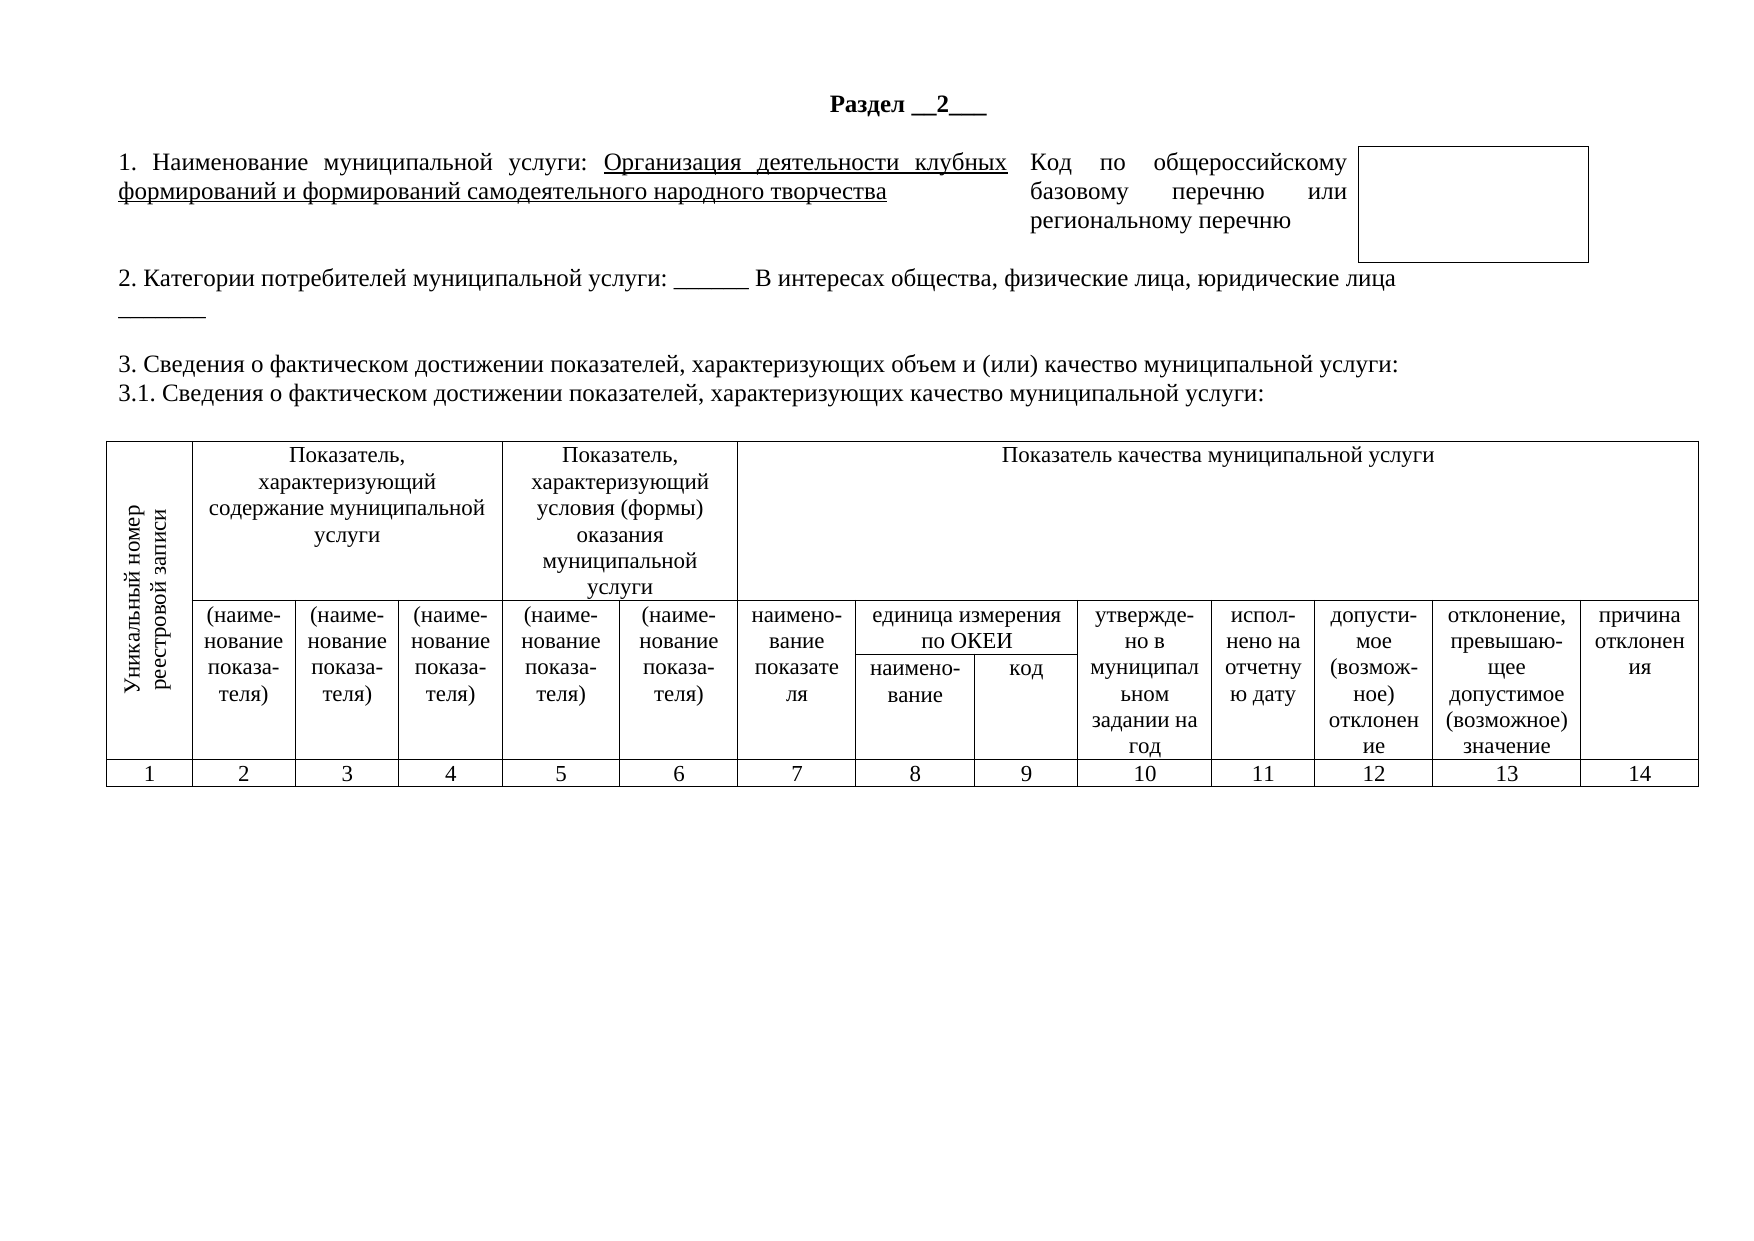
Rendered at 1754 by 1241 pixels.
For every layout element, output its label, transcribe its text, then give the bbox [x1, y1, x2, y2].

table_cell 7 [738, 760, 855, 786]
table_cell 2 [193, 760, 295, 786]
table_header Показатель качества муниципальной услуги [738, 442, 1698, 600]
text 2. Категории потребителей муниципальной услуги: ______ В интересах общества, физические лица, юридические лица [118, 263, 1698, 292]
table_cell 12 [1315, 760, 1432, 786]
table_cell код [975, 655, 1077, 759]
text Раздел __2___ [118, 89, 1698, 117]
text _______ [118, 292, 1698, 321]
table_cell 11 [1212, 760, 1314, 786]
table_cell 10 [1078, 760, 1211, 786]
table_cell (наиме-нование показа-теля) [620, 601, 737, 759]
table_header Уникальный номер реестровой записи [107, 442, 192, 759]
table_cell (наиме-нование показа-теля) [296, 601, 398, 759]
table_cell допусти-мое (возмож-ное) отклонение [1315, 601, 1432, 759]
table_cell 5 [503, 760, 619, 786]
table_header Показатель, характеризующий содержание муниципальной услуги [193, 442, 502, 600]
table_cell (наиме-нование показа-теля) [503, 601, 619, 759]
table_header [1359, 147, 1588, 262]
table_cell 13 [1433, 760, 1580, 786]
table_cell 14 [1581, 760, 1698, 786]
table_header 1. Наименование муниципальной услуги: Организация деятельности клубных формирований и формирований самодеятельного народного творчества [107, 146, 1019, 262]
table_cell (наиме-нование показа-теля) [399, 601, 502, 759]
table_cell испол-нено на отчетную дату [1212, 601, 1314, 759]
table_cell 3 [296, 760, 398, 786]
text 3.1. Сведения о фактическом достижении показателей, характеризующих качество муниципальной услуги: [118, 378, 1698, 407]
table_cell причина отклонения [1581, 601, 1698, 759]
table_cell утвержде-но в муниципальном задании на год [1078, 601, 1211, 759]
table_cell наимено-вание показателя [738, 601, 855, 759]
table_header Показатель, характеризующий условия (формы) оказания муниципальной услуги [503, 442, 737, 600]
table_cell наимено-вание [856, 655, 974, 759]
table_cell отклонение, превышаю-щее допустимое (возможное) значение [1433, 601, 1580, 759]
table_cell 8 [856, 760, 974, 786]
table_cell 6 [620, 760, 737, 786]
table_cell единица измерения по ОКЕИ [856, 601, 1077, 653]
table_cell 9 [975, 760, 1077, 786]
table_cell (наиме-нование показа-теля) [193, 601, 295, 759]
table_cell 4 [399, 760, 502, 786]
text 3. Сведения о фактическом достижении показателей, характеризующих объем и (или) качество муниципальной услуги: [118, 349, 1698, 378]
table_header Код по общероссийскому базовому перечню или региональному перечню [1019, 146, 1358, 262]
table_cell 1 [107, 760, 192, 786]
